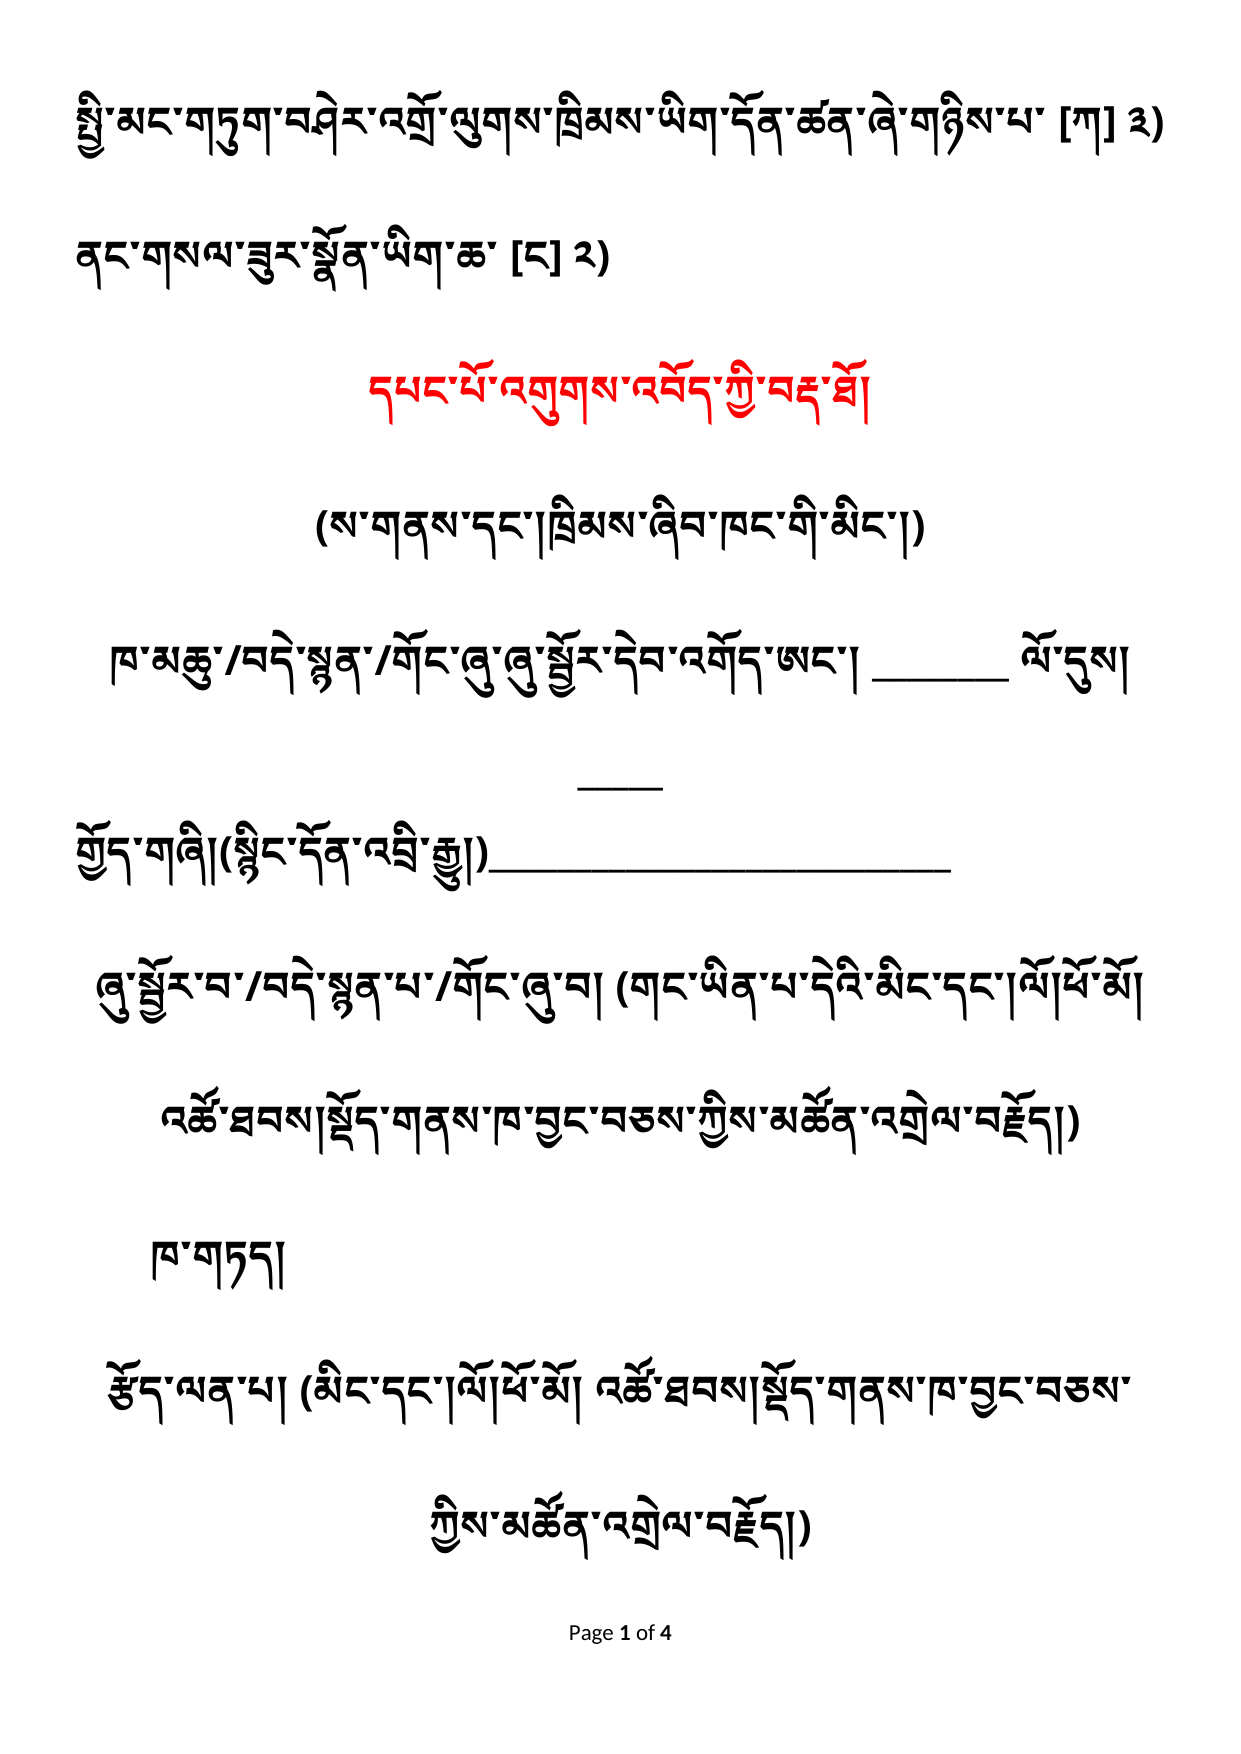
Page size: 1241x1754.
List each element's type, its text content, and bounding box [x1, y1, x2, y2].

text སྤྱི་མང་གཏུག་བཤེར་འགྲོ་ལུགས་ཁྲིམས་ཡིག་དོན་ཚན་ཞེ་གཉིས་པ་ [ཀ] ༣) ནང་གསལ་ཟུར་སྣོན་ཡིག་ཆ་ [ང] ༢) [75, 75, 1165, 327]
text དཔང་པོ་འགུགས་འབོད་ཀྱི་བརྡ་ཐོ། [75, 344, 1165, 462]
text ཁ་གཏད། [75, 1209, 1165, 1327]
text (ས་གནས་དང༌།ཁྲིམས་ཞིབ་ཁང་གི་མིང༌།) [75, 479, 1165, 597]
text རྩོད་ལན་པ། (མིང་དང༌།ལོ།ཕོ་མོ། འཚོ་ཐབས།སྡོད་གནས་ཁ་བྱང༌བཅས་ཀྱིས་མཚོན་འགྲེལ་བརྗོད།) [75, 1344, 1165, 1596]
text གྱོད་གཞི།(སྙིང་དོན་འབྲི་རྒྱུ།)___________________________ [75, 805, 1165, 922]
text ཞུ་སྦྱོར་བ་/བདེ་སྙན་པ་/གོང་ཞུ་བ། (གང་ཡིན་པ་དེའི་མིང་དང༌།ལོ།ཕོ་མོ།འཚོ་ཐབས།སྡོད་གནས་ཁ་བྱང༌བཅས་ཀྱིས་མཚོན་འགྲེལ་བརྗོད།) [75, 940, 1165, 1192]
text ཁ་མཆུ་/བདེ་སྙན་/གོང་ཞུ་ཞུ་སྦྱོར་དེབ་འགོད་ཨང་། ________ ལོ་དུས།_____ [75, 614, 1165, 797]
